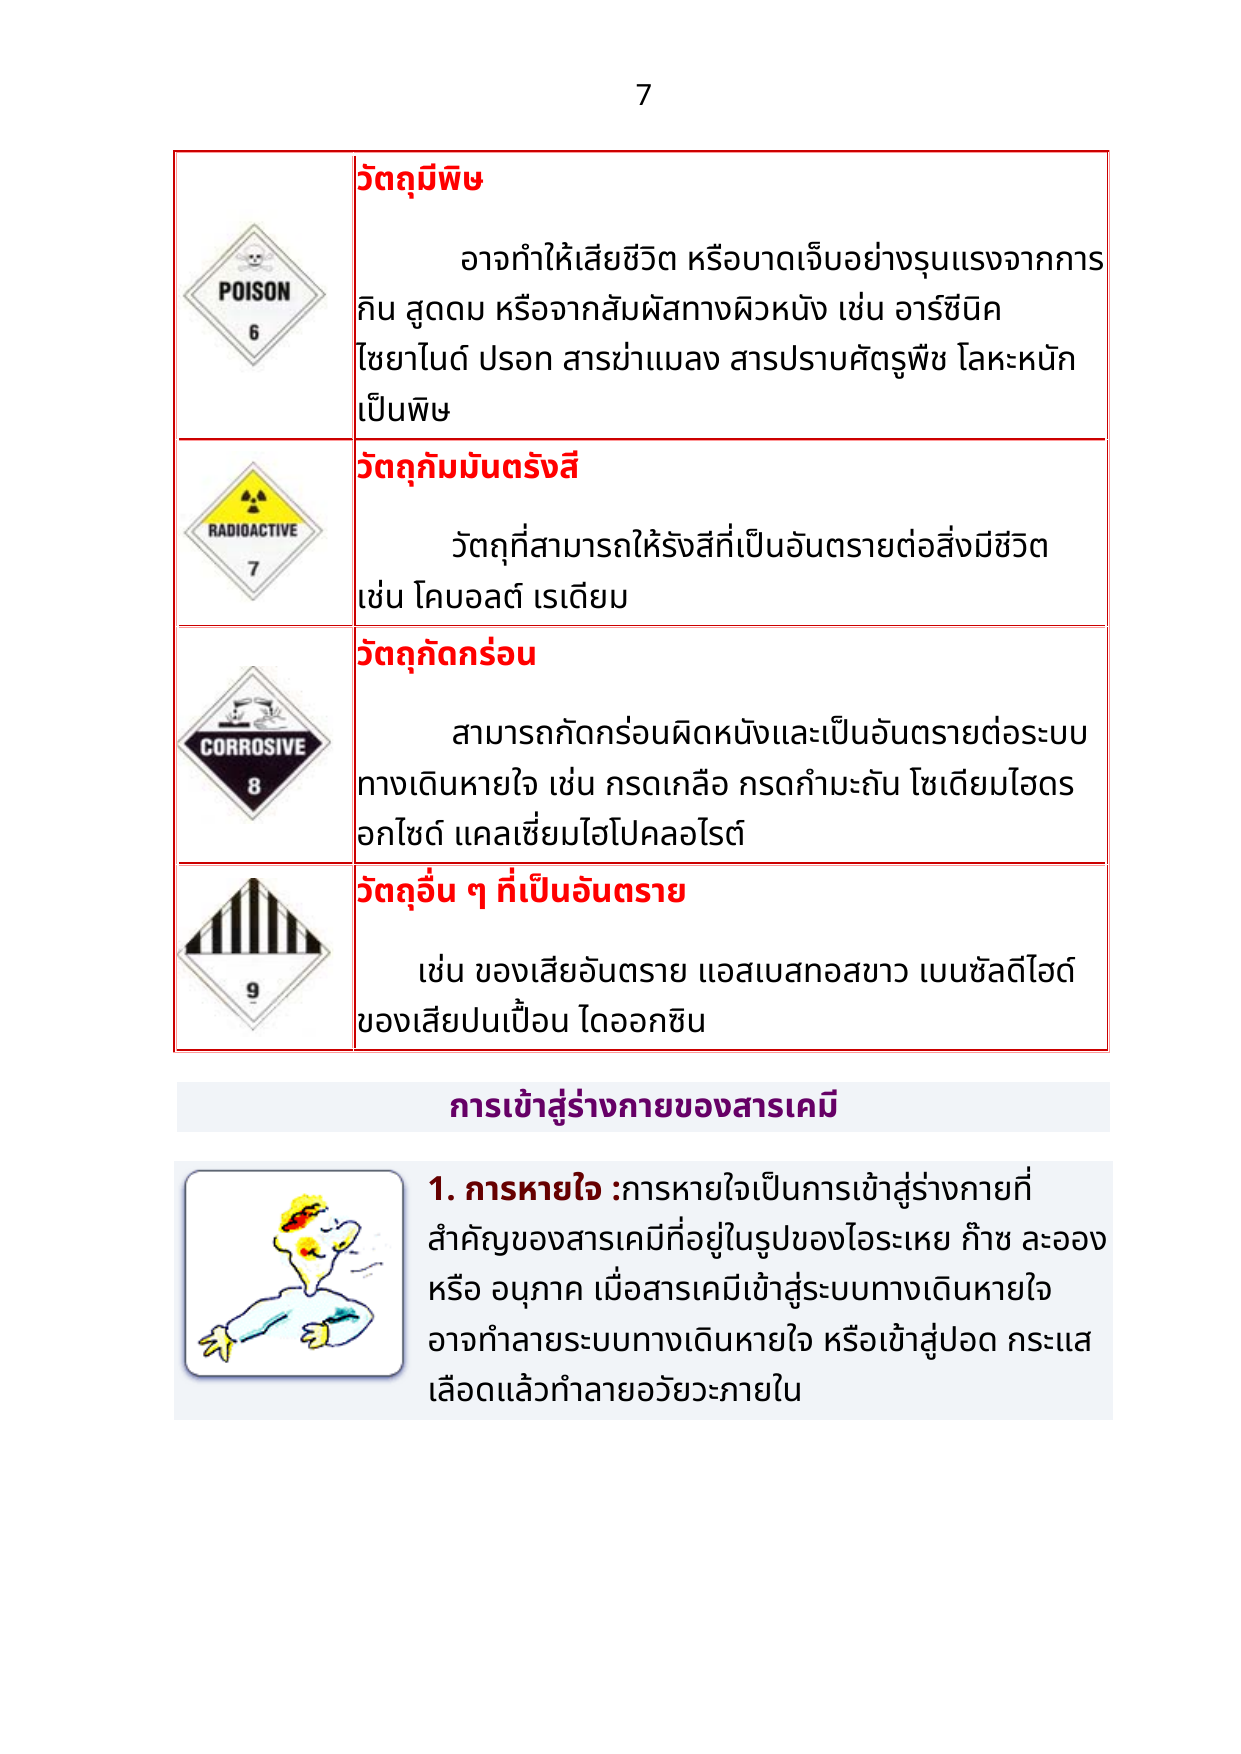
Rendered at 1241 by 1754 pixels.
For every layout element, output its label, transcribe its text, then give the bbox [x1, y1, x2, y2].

table_cell วัตถุอื่น ๆ ที่เป็นอันตราย เช่น ของเสียอันตราย แอสเบสทอสขาว เบนซัลดีไฮด์ ของเสียปนเปื้อน ไดออกซิน [354, 862, 1107, 1049]
table_cell [175, 625, 354, 862]
table_cell วัตถุกัมมันตรังสี วัตถุที่สามารถให้รังสีที่เป็นอันตรายต่อสิ่งมีชีวิต เช่น โคบอลต์ เรเดียม [356, 438, 1108, 625]
picture [177, 878, 334, 1037]
picture [177, 209, 334, 382]
table_cell [177, 152, 354, 438]
table_cell [177, 862, 354, 1049]
table_cell วัตถุกัดกร่อน สามารถกัดกร่อนผิดหนังและเป็นอันตรายต่อระบบทางเดินหายใจ เช่น กรดเกลือ กรดกำมะถัน โซเดียมไฮดรอกไซด์ แคลเซี่ยมไฮโปคลอไรต์ [354, 625, 1108, 862]
picture [177, 1164, 415, 1388]
table_cell [175, 438, 352, 625]
picture [177, 451, 334, 615]
table_cell วัตถุมีพิษ อาจทำให้เสียชีวิต หรือบาดเจ็บอย่างรุนแรงจากการกิน สูดดม หรือจากสัมผัสทางผิวหนัง เช่น อาร์ซีนิค ไซยาไนด์ ปรอท สารฆ่าแมลง สารปราบศัตรูพืช โลหะหนักเป็นพิษ [354, 153, 1107, 438]
picture [177, 666, 334, 824]
text การเข้าสู่ร่างกายของสารเคมี [177, 1082, 1110, 1132]
table_header 1. การหายใจ :การหายใจเป็นการเข้าสู่ร่างกายที่สำคัญของสารเคมีที่อยู่ในรูปของไอระเหย ก๊าซ ละออง หรือ อนุภาค เมื่อสารเคมีเข้าสู่ระบบทางเดินหายใจ อาจทำลายระบบทางเดินหายใจ หรือเข้าสู่ปอด กระแสเลือดแล้วทำลายอวัยวะภายใน [424, 1161, 1113, 1420]
table_header [174, 1161, 424, 1420]
